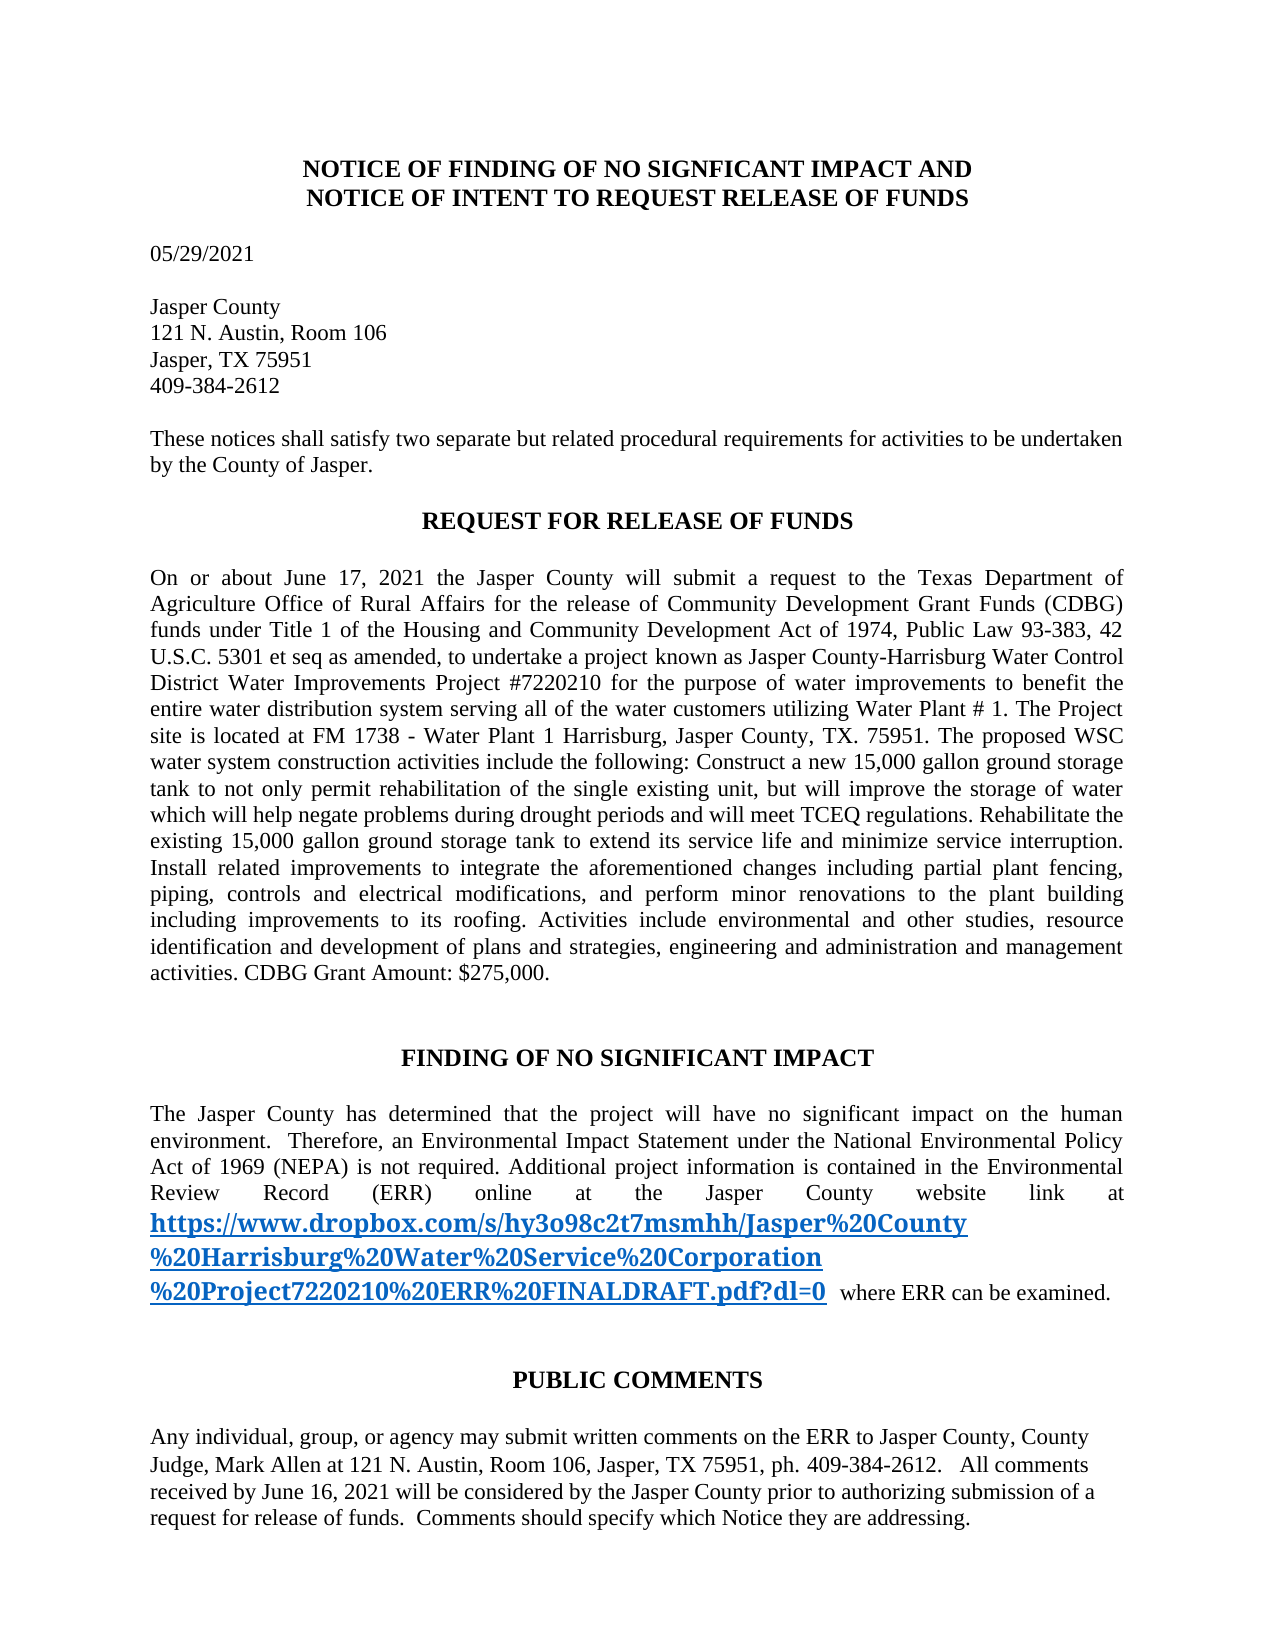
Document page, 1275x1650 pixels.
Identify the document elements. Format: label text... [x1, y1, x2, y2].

subtitle NOTICE OF FINDING OF NO SIGNFICANT IMPACT AND [150, 154, 1125, 183]
subtitle REQUEST FOR RELEASE OF FUNDS [150, 506, 1125, 535]
subtitle 05/29/2021 [150, 240, 1125, 267]
subtitle NOTICE OF INTENT TO REQUEST RELEASE OF FUNDS [150, 183, 1125, 212]
text 409-384-2612 [150, 372, 1125, 398]
text On or about June 17, 2021 the Jasper County will submit a request to the Texas Department of Agriculture Office of Rural Affairs for the release of Community Development Grant Funds (CDBG) funds under Title 1 of the Housing and Community Development Act of 1974, Public Law 93-383, 42 U.S.C. 5301 et seq as amended, to undertake a project known as Jasper County-Harrisburg Water Control District Water Improvements Project #7220210 for the purpose of water improvements to benefit the entire water distribution system serving all of the water customers utilizing Water Plant # 1. The Project site is located at FM 1738 - Water Plant 1 Harrisburg, Jasper County, TX. 75951. The proposed WSC water system construction activities include the following: Construct a new 15,000 gallon ground storage tank to not only permit rehabilitation of the single existing unit, but will improve the storage of water which will help negate problems during drought periods and will meet TCEQ regulations. Rehabilitate the existing 15,000 gallon ground storage tank to extend its service life and minimize service interruption. Install related improvements to integrate the aforementioned changes including partial plant fencing, piping, controls and electrical modifications, and perform minor renovations to the plant building including improvements to its roofing. Activities include environmental and other studies, resource identification and development of plans and strategies, engineering and administration and management activities. CDBG Grant Amount: $275,000. [150, 564, 1125, 985]
text Jasper County [150, 293, 1125, 319]
subtitle FINDING OF NO SIGNIFICANT IMPACT [150, 1043, 1125, 1072]
text Any individual, group, or agency may submit written comments on the ERR to Jasper County, County Judge, Mark Allen at 121 N. Austin, Room 106, Jasper, TX 75951, ph. 409-384-2612. All comments received by June 16, 2021 will be considered by the Jasper County prior to authorizing submission of a request for release of funds. Comments should specify which Notice they are addressing. [150, 1423, 1125, 1531]
subtitle The Jasper County has determined that the project will have no significant impact on the human environment. Therefore, an Environmental Impact Statement under the National Environmental Policy Act of 1969 (NEPA) is not required. Additional project information is contained in the Environmental Review Record (ERR) online at the Jasper County website link at https://www.dropbox.com/s/hy3o98c2t7msmhh/Jasper%20County%20Harrisburg%20Water%20Service%20Corporation%20Project7220210%20ERR%20FINALDRAFT.pdf?dl=0 where ERR can be examined. [150, 1100, 1125, 1308]
text Jasper, TX 75951 [150, 346, 1125, 372]
text These notices shall satisfy two separate but related procedural requirements for activities to be undertaken by the County of Jasper. [150, 425, 1125, 477]
subtitle PUBLIC COMMENTS [150, 1366, 1125, 1394]
text 121 N. Austin, Room 106 [150, 319, 1125, 346]
